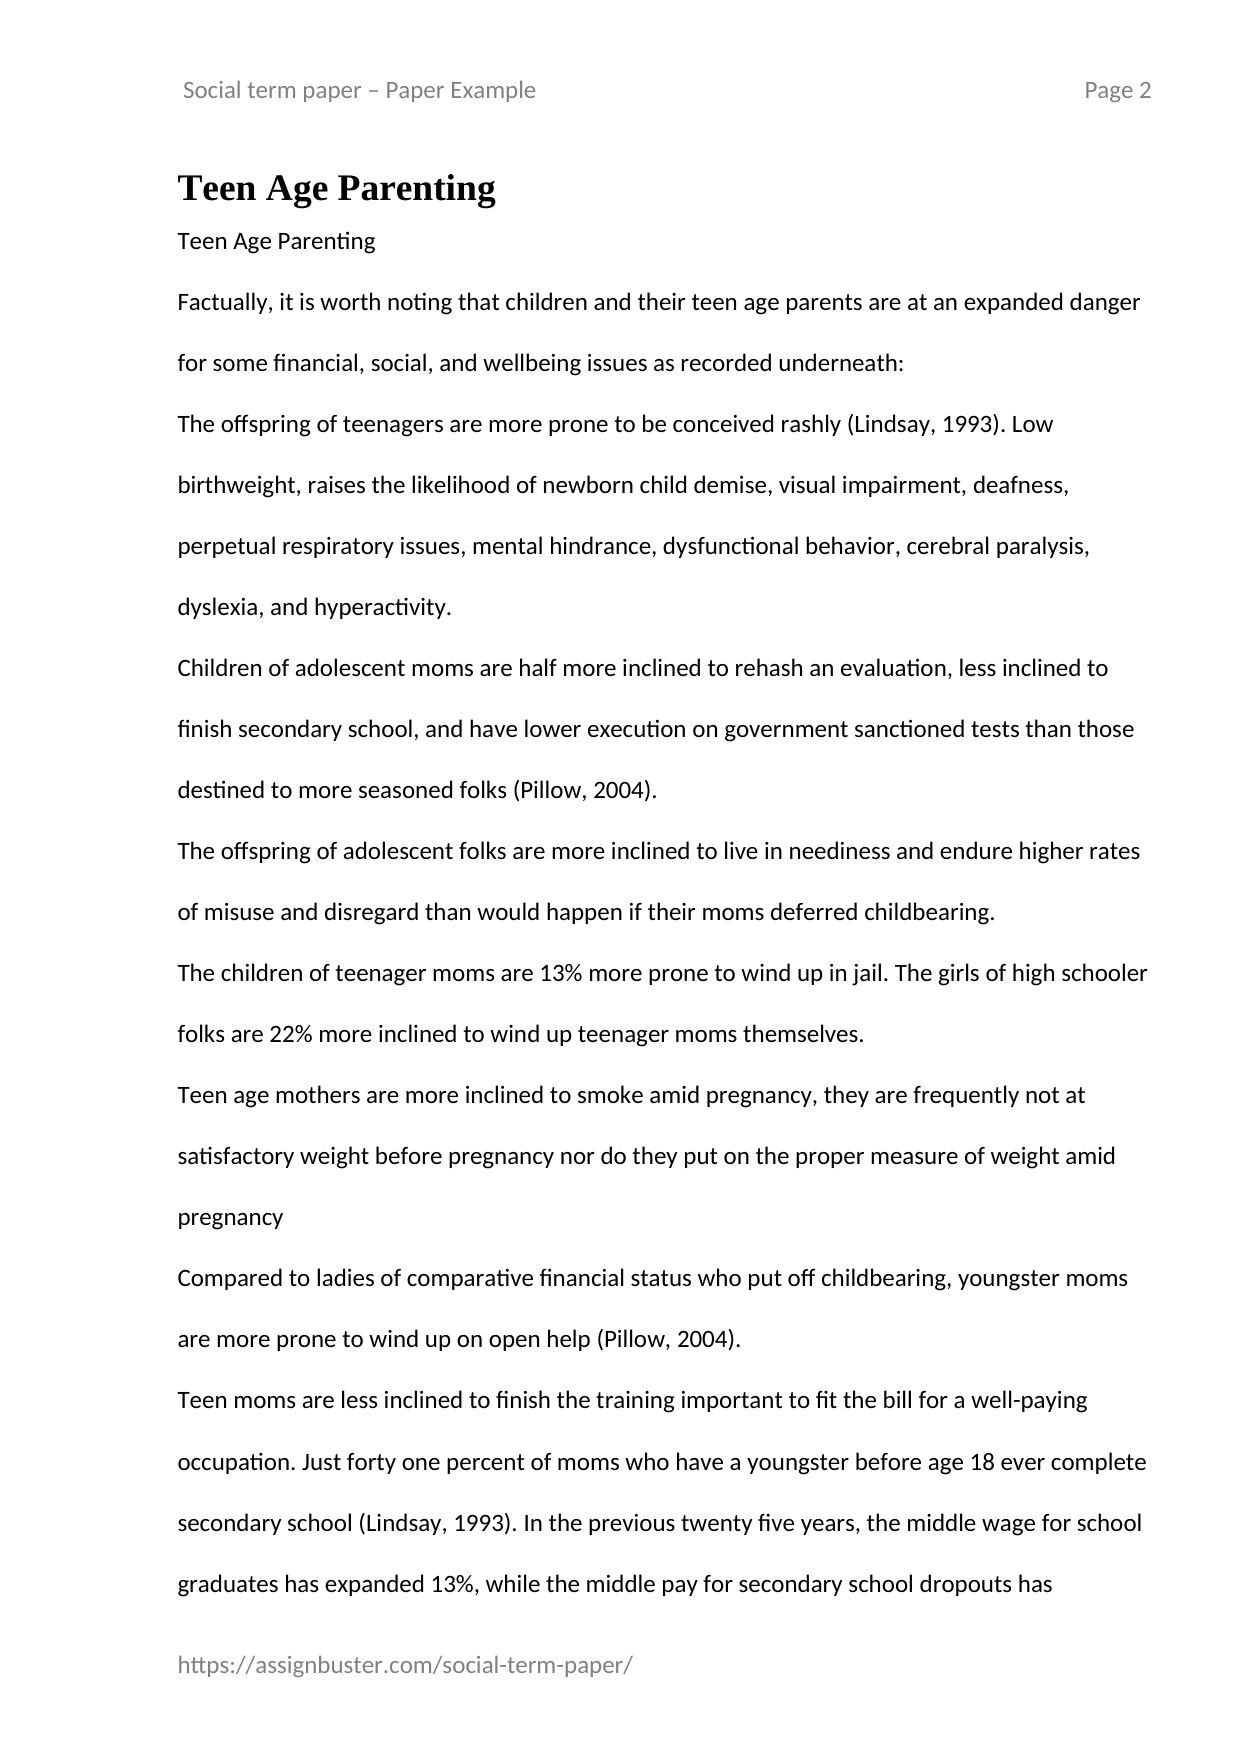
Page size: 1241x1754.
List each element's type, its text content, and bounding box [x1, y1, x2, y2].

subtitle Teen Age Parenting [177, 166, 1152, 209]
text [177, 225, 1152, 1598]
